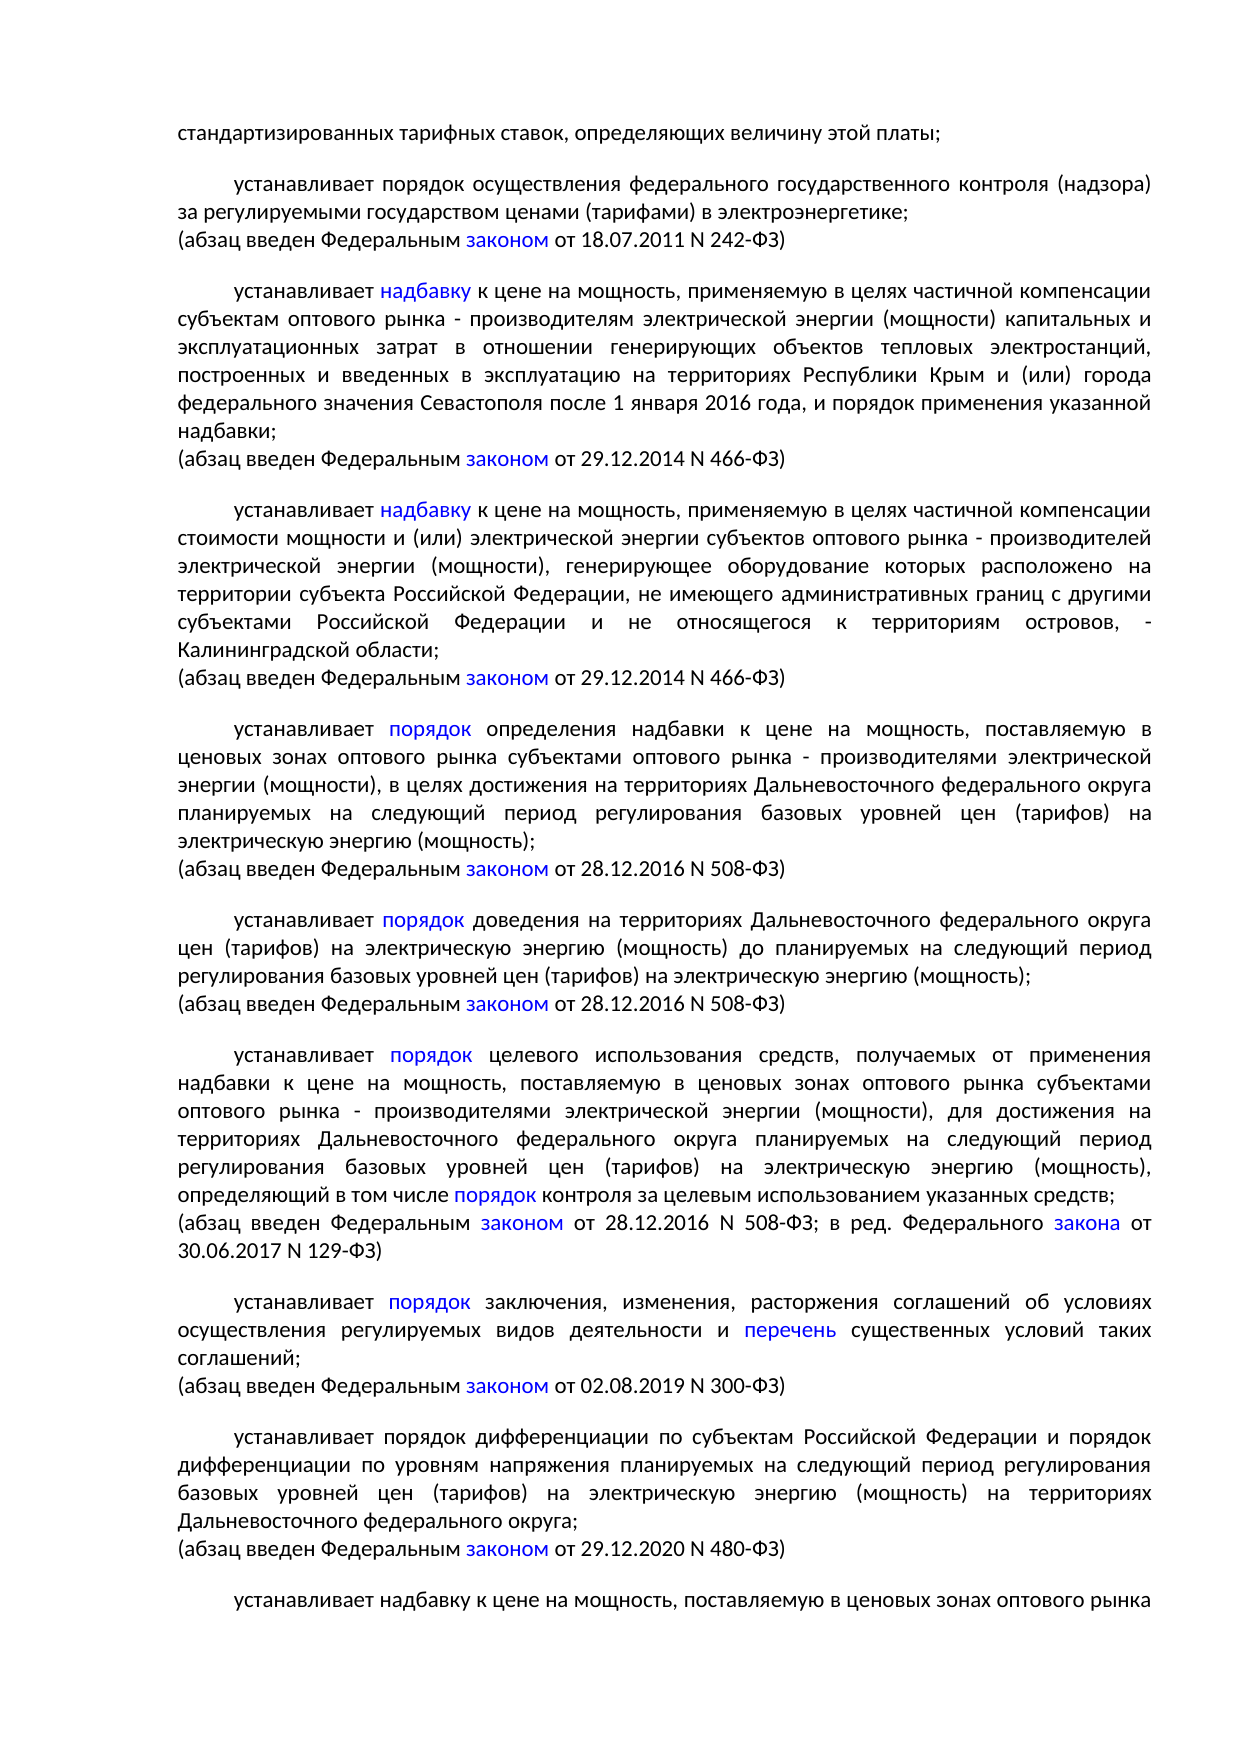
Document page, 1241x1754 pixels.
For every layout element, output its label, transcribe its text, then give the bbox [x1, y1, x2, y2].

text устанавливает надбавку к цене на мощность, применяемую в целях частичной компенсации субъектам оптового рынка - производителям электрической энергии (мощности) капитальных и эксплуатационных затрат в отношении генерирующих объектов тепловых электростанций, построенных и введенных в эксплуатацию на территориях Республики Крым и (или) города федерального значения Севастополя после 1 января 2016 года, и порядок применения указанной надбавки; [177, 276, 1152, 444]
text (абзац введен Федеральным законом от 28.12.2016 N 508-ФЗ; в ред. Федерального закона от 30.06.2017 N 129-ФЗ) [177, 1208, 1152, 1264]
text (абзац введен Федеральным законом от 28.12.2016 N 508-ФЗ) [177, 854, 1152, 882]
text устанавливает порядок целевого использования средств, получаемых от применения надбавки к цене на мощность, поставляемую в ценовых зонах оптового рынка субъектами оптового рынка - производителями электрической энергии (мощности), для достижения на территориях Дальневосточного федерального округа планируемых на следующий период регулирования базовых уровней цен (тарифов) на электрическую энергию (мощность), определяющий в том числе порядок контроля за целевым использованием указанных средств; [177, 1040, 1152, 1208]
text (абзац введен Федеральным законом от 29.12.2020 N 480-ФЗ) [177, 1534, 1152, 1562]
text устанавливает надбавку к цене на мощность, применяемую в целях частичной компенсации стоимости мощности и (или) электрической энергии субъектов оптового рынка - производителей электрической энергии (мощности), генерирующее оборудование которых расположено на территории субъекта Российской Федерации, не имеющего административных границ с другими субъектами Российской Федерации и не относящегося к территориям островов, - Калининградской области; [177, 495, 1152, 663]
text устанавливает порядок определения надбавки к цене на мощность, поставляемую в ценовых зонах оптового рынка субъектами оптового рынка - производителями электрической энергии (мощности), в целях достижения на территориях Дальневосточного федерального округа планируемых на следующий период регулирования базовых уровней цен (тарифов) на электрическую энергию (мощность); [177, 714, 1152, 854]
text устанавливает порядок доведения на территориях Дальневосточного федерального округа цен (тарифов) на электрическую энергию (мощность) до планируемых на следующий период регулирования базовых уровней цен (тарифов) на электрическую энергию (мощность); [177, 905, 1152, 989]
text (абзац введен Федеральным законом от 28.12.2016 N 508-ФЗ) [177, 989, 1152, 1017]
text (абзац введен Федеральным законом от 02.08.2019 N 300-ФЗ) [177, 1371, 1152, 1399]
text (абзац введен Федеральным законом от 29.12.2014 N 466-ФЗ) [177, 663, 1152, 691]
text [177, 118, 1152, 146]
text устанавливает порядок заключения, изменения, расторжения соглашений об условиях осуществления регулируемых видов деятельности и перечень существенных условий таких соглашений; [177, 1287, 1152, 1371]
text (абзац введен Федеральным законом от 18.07.2011 N 242-ФЗ) [177, 225, 1152, 253]
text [177, 1585, 1152, 1613]
text (абзац введен Федеральным законом от 29.12.2014 N 466-ФЗ) [177, 444, 1152, 472]
text устанавливает порядок осуществления федерального государственного контроля (надзора) за регулируемыми государством ценами (тарифами) в электроэнергетике; [177, 169, 1152, 225]
text устанавливает порядок дифференциации по субъектам Российской Федерации и порядок дифференциации по уровням напряжения планируемых на следующий период регулирования базовых уровней цен (тарифов) на электрическую энергию (мощность) на территориях Дальневосточного федерального округа; [177, 1422, 1152, 1534]
